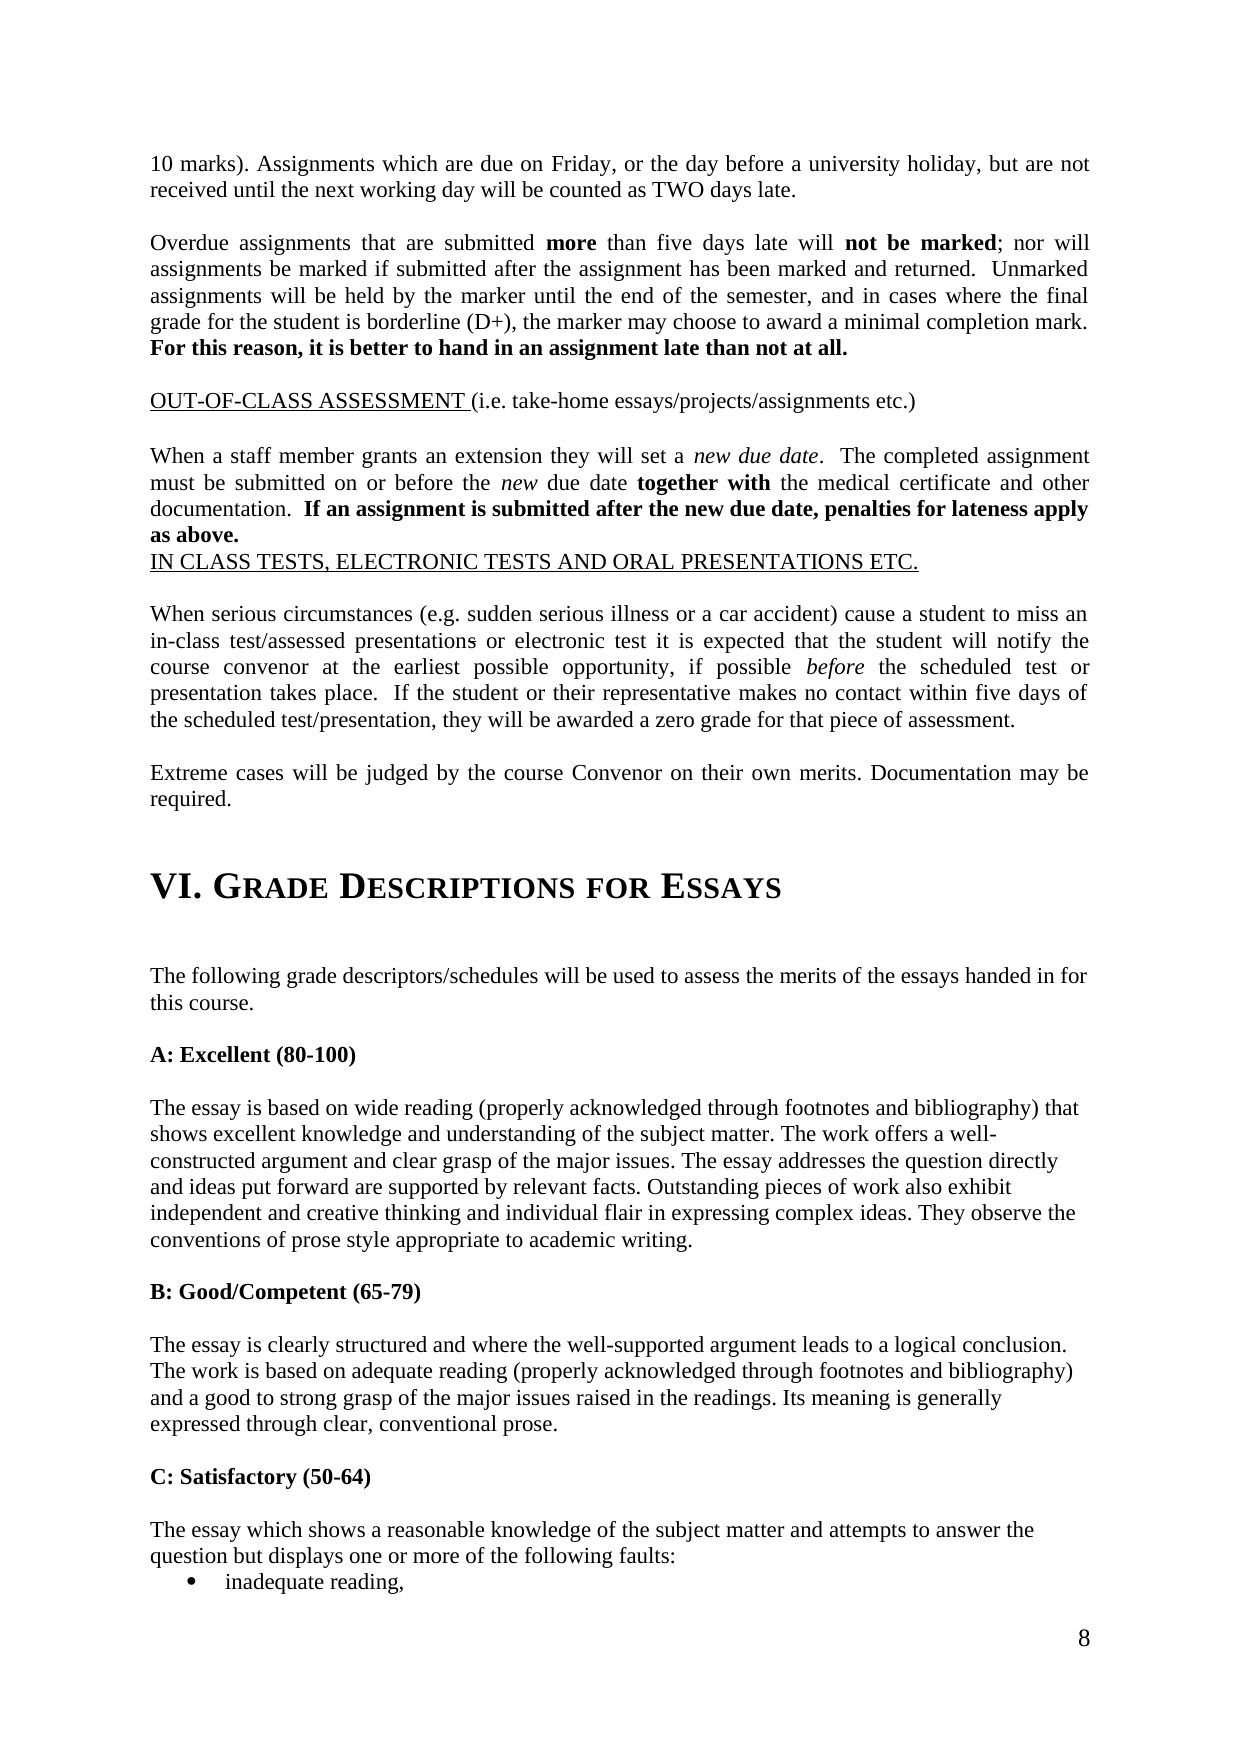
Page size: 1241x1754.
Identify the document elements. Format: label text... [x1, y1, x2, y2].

list The following grade descriptors/schedules will be used to assess the merits of the essays handed in for this course. [150, 962, 1090, 1015]
list A: Excellent (80-100) [150, 1041, 1090, 1068]
list The essay which shows a reasonable knowledge of the subject matter and attempts to answer the question but displays one or more of the following faults: [150, 1516, 1090, 1568]
text When serious circumstances (e.g. sudden serious illness or a car accident) cause a student to miss an in-class test/assessed presentations or electronic test it is expected that the student will notify the course convenor at the earliest possible opportunity, if possible before the scheduled test or presentation takes place. If the student or their representative makes no contact within five days of the scheduled test/presentation, they will be awarded a zero grade for that piece of assessment. [150, 600, 1090, 732]
text Extreme cases will be judged by the course Convenor on their own merits. Documentation may be required. [150, 758, 1090, 811]
text Overdue assignments that are submitted more than five days late will not be marked; nor will assignments be marked if submitted after the assignment has been marked and returned. Unmarked assignments will be held by the marker until the end of the semester, and in cases where the final grade for the student is borderline (D+), the marker may choose to award a minimal completion mark. For this reason, it is better to hand in an assignment late than not at all. [150, 229, 1090, 361]
list The essay is clearly structured and where the well-supported argument leads to a logical conclusion. The work is based on adequate reading (properly acknowledged through footnotes and bibliography) and a good to strong grasp of the major issues raised in the readings. Its meaning is generally expressed through clear, conventional prose. [150, 1331, 1090, 1437]
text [150, 150, 1090, 203]
list B: Good/Competent (65-79) [150, 1278, 1090, 1305]
list The essay is based on wide reading (properly acknowledged through footnotes and bibliography) that shows excellent knowledge and understanding of the subject matter. The work offers a well-constructed argument and clear grasp of the major issues. The essay addresses the question directly and ideas put forward are supported by relevant facts. Outstanding pieces of work also exhibit independent and creative thinking and individual flair in expressing complex ideas. They observe the conventions of prose style appropriate to academic writing. [150, 1094, 1090, 1252]
text VI. Grade Descriptions for Essays [150, 864, 1090, 907]
list C: Satisfactory (50-64) [150, 1463, 1090, 1489]
text OUT-OF-CLASS ASSESSMENT (i.e. take-home essays/projects/assignments etc.) [150, 387, 1090, 413]
list inadequate reading, [187, 1568, 1090, 1595]
text When a staff member grants an extension they will set a new due date. The completed assignment must be submitted on or before the new due date together with the medical certificate and other documentation. If an assignment is submitted after the new due date, penalties for lateness apply as above. [150, 442, 1090, 548]
text IN CLASS TESTS, ELECTRONIC TESTS AND ORAL PRESENTATIONS ETC. [150, 548, 1090, 574]
